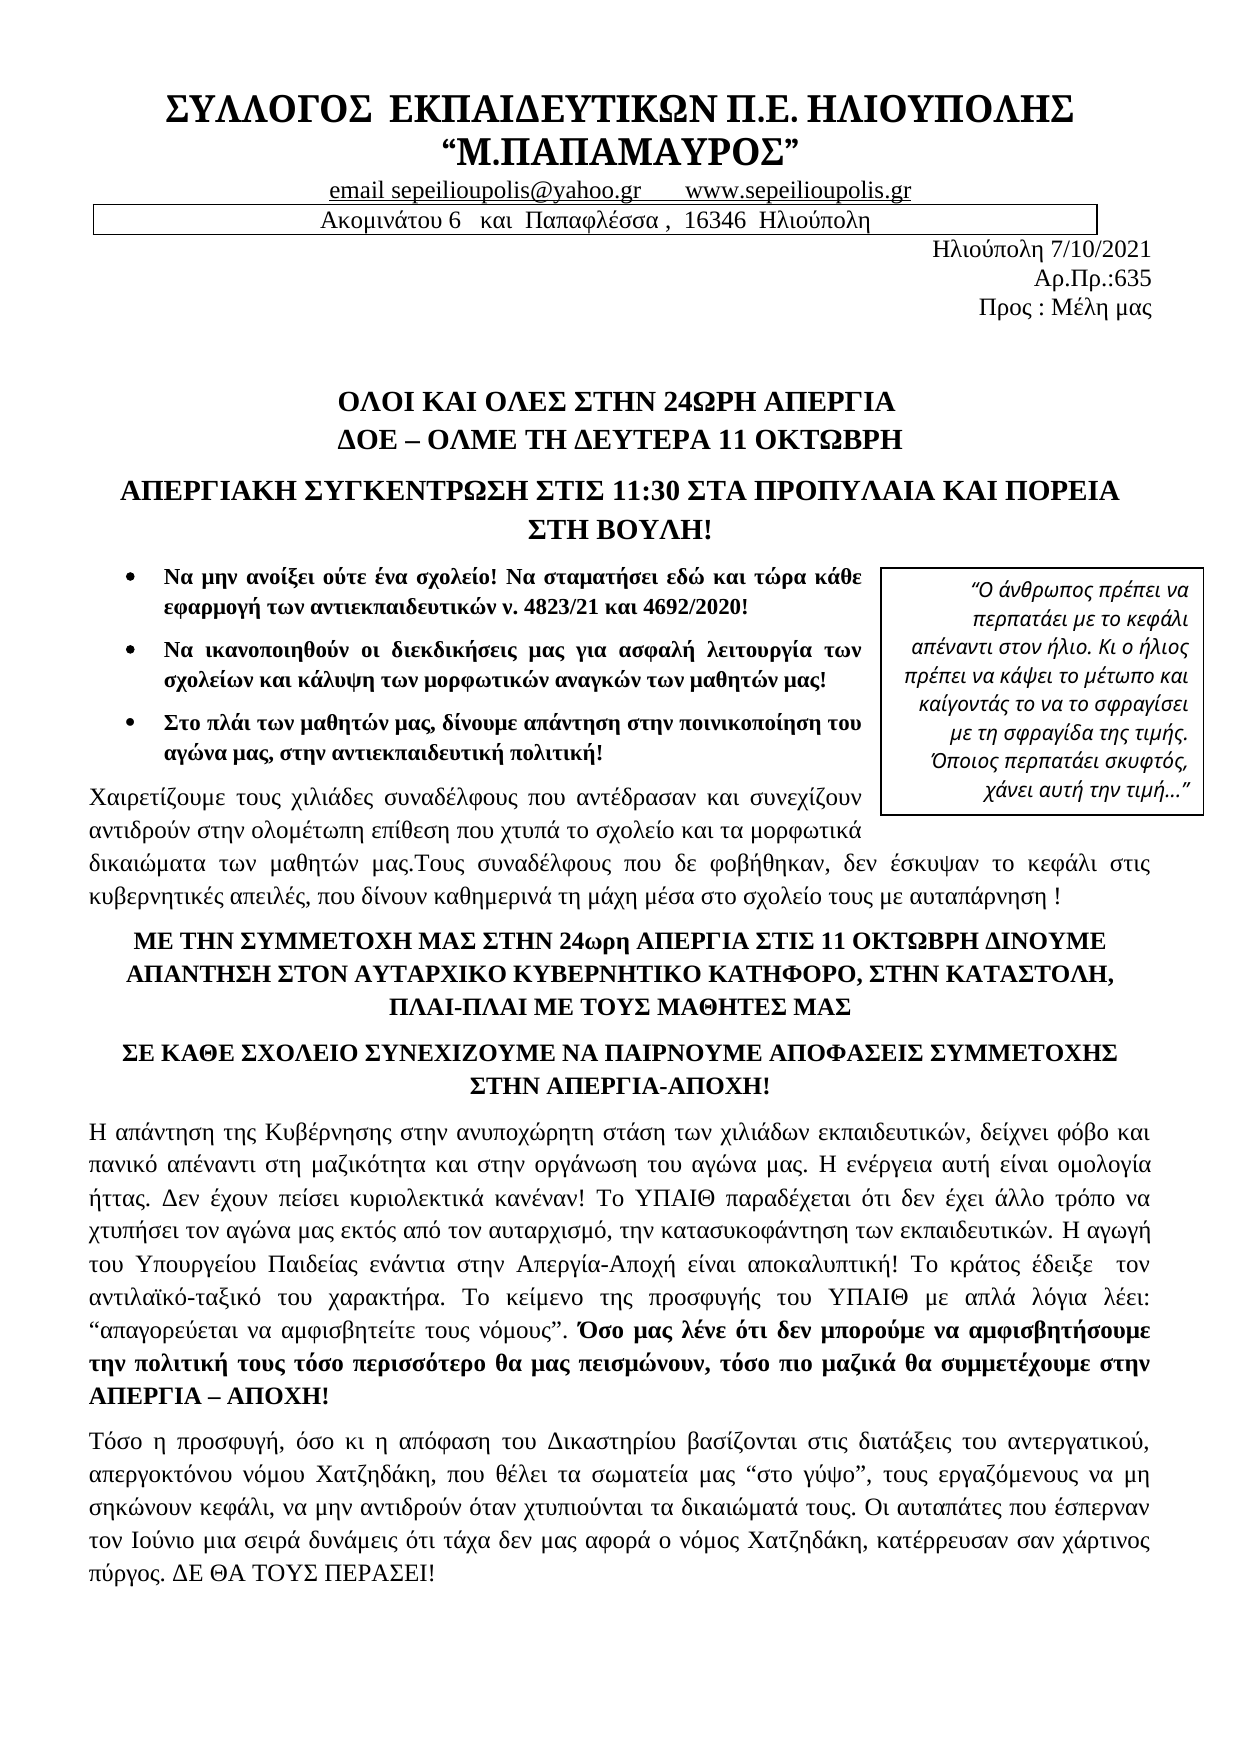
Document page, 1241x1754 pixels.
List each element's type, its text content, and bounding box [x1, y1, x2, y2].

text email HYPERLINK "http://www.sepeilioupolis.gr/"sepeilioupolis@yahoo.grHYPERLINK "http://www.sepeilioupolis.gr/" HYPERLINK "http://www.sepeilioupolis.gr/"www.sepeilioupolis.gr [89, 175, 1152, 204]
text Προς : Μέλη μας [89, 292, 1152, 320]
text ΣΥΛΛΟΓΟΣ ΕΚΠΑΙΔΕΥΤΙΚΩΝ Π.Ε. ΗΛΙΟΥΠΟΛΗΣ [89, 89, 1152, 132]
text ΟΛΟΙ ΚΑΙ ΟΛΕΣ ΣΤΗΝ 24ΩΡΗ ΑΠΕΡΓΙΑ ΔΟΕ – ΟΛΜΕ ΤΗ ΔΕΥΤΕΡΑ 11 ΟΚΤΩΒΡΗ [89, 384, 1152, 456]
table_header Ακομινάτου 6 και Παπαφλέσσα , 16346 Ηλιούπολη [94, 205, 1096, 234]
text ΑΠΕΡΓΙΑΚΗ ΣΥΓΚΕΝΤΡΩΣΗ ΣΤΙΣ 11:30 ΣΤΑ ΠΡΟΠΥΛΑΙΑ ΚΑΙ ΠΟΡΕΙΑ ΣΤΗ ΒΟΥΛΗ! [89, 473, 1152, 546]
text Τόσο η προσφυγή, όσο κι η απόφαση του Δικαστηρίου βασίζονται στις διατάξεις του αντεργατικού, απεργοκτόνου νόμου Χατζηδάκη, που θέλει τα σωματεία μας “στο γύψο”, τους εργαζόμενους να μη σηκώνουν κεφάλι, να μην αντιδρούν όταν χτυπιούνται τα δικαιώματά τους. Οι αυταπάτες που έσπερναν τον Ιούνιο μια σειρά δυνάμεις ότι τάχα δεν μας αφορά ο νόμος Χατζηδάκη, κατέρρευσαν σαν χάρτινος πύργος. ΔΕ ΘΑ ΤΟΥΣ ΠΕΡΑΣΕΙ! [89, 1426, 1152, 1587]
text Η απάντηση της Κυβέρνησης στην ανυποχώρητη στάση των χιλιάδων εκπαιδευτικών, δείχνει φόβο και πανικό απέναντι στη μαζικότητα και στην οργάνωση του αγώνα μας. Η ενέργεια αυτή είναι ομολογία ήττας. Δεν έχουν πείσει κυριολεκτικά κανέναν! Το ΥΠΑΙΘ παραδέχεται ότι δεν έχει άλλο τρόπο να χτυπήσει τον αγώνα μας εκτός από τον αυταρχισμό, την κατασυκοφάντηση των εκπαιδευτικών. Η αγωγή του Υπουργείου Παιδείας ενάντια στην Απεργία-Αποχή είναι αποκαλυπτική! Το κράτος έδειξε τον αντιλαϊκό-ταξικό του χαρακτήρα. Το κείμενο της προσφυγής του ΥΠΑΙΘ με απλά λόγια λέει: “απαγορεύεται να αμφισβητείτε τους νόμους”. Όσο μας λένε ότι δεν μπορούμε να αμφισβητήσουμε την πολιτική τους τόσο περισσότερο θα μας πεισμώνουν, τόσο πιο μαζικά θα συμμετέχουμε στην ΑΠΕΡΓΙΑ – ΑΠΟΧΗ! [89, 1117, 1152, 1183]
list Στο πλάι των μαθητών μας, δίνουμε απάντηση στην ποινικοποίηση του αγώνα μας, στην αντιεκπαιδευτική πολιτική! [126, 709, 880, 766]
text Ηλιούπολη 7/10/2021 [89, 234, 1152, 263]
text Αρ.Πρ.:635 [89, 263, 1152, 292]
text ΜΕ ΤΗΝ ΣΥΜΜΕΤΟΧΗ ΜΑΣ ΣΤΗΝ 24ωρη ΑΠΕΡΓΙΑ ΣΤΙΣ 11 ΟΚΤΩΒΡΗ ΔΙΝΟΥΜΕ ΑΠΑΝΤΗΣΗ ΣΤΟΝ ΑΥΤΑΡΧΙΚΟ ΚΥΒΕΡΝΗΤΙΚΟ ΚΑΤΗΦΟΡΟ, ΣΤΗΝ ΚΑΤΑΣΤΟΛΗ, ΠΛΑΙ-ΠΛΑΙ ΜΕ ΤΟΥΣ ΜΑΘΗΤΕΣ ΜΑΣ [89, 926, 1152, 1021]
text Η απάντηση της Κυβέρνησης στην ανυποχώρητη στάση των χιλιάδων εκπαιδευτικών, δείχνει φόβο και πανικό απέναντι στη μαζικότητα και στην οργάνωση του αγώνα μας. Η ενέργεια αυτή είναι ομολογία ήττας. Δεν έχουν πείσει κυριολεκτικά κανέναν! Το ΥΠΑΙΘ παραδέχεται ότι δεν έχει άλλο τρόπο να χτυπήσει τον αγώνα μας εκτός από τον αυταρχισμό, την κατασυκοφάντηση των εκπαιδευτικών. Η αγωγή του Υπουργείου Παιδείας ενάντια στην Απεργία-Αποχή είναι αποκαλυπτική! Το κράτος έδειξε τον αντιλαϊκό-ταξικό του χαρακτήρα. Το κείμενο της προσφυγής του ΥΠΑΙΘ με απλά λόγια λέει: “απαγορεύεται να αμφισβητείτε τους νόμους”. Όσο μας λένε ότι δεν μπορούμε να αμφισβητήσουμε την πολιτική τους τόσο περισσότερο θα μας πεισμώνουν, τόσο πιο μαζικά θα συμμετέχουμε στην ΑΠΕΡΓΙΑ – ΑΠΟΧΗ! [89, 1211, 1152, 1409]
list Να μην ανοίξει ούτε ένα σχολείο! Να σταματήσει εδώ και τώρα κάθε εφαρμογή των αντιεκπαιδευτικών ν. 4823/21 και 4692/2020! [126, 563, 1152, 620]
text Χαιρετίζουμε τους χιλιάδες συναδέλφους που αντέδρασαν και συνεχίζουν αντιδρούν στην ολομέτωπη επίθεση που χτυπά το σχολείο και τα μορφωτικά δικαιώματα των μαθητών μας.Τους συναδέλφους που δε φοβήθηκαν, δεν έσκυψαν το κεφάλι στις κυβερνητικές απειλές, που δίνουν καθημερινά τη μάχη μέσα στο σχολείο τους με αυταπάρνηση ! [89, 782, 1152, 910]
text ΣΕ ΚΑΘΕ ΣΧΟΛΕΙΟ ΣΥΝΕΧΙΖΟΥΜΕ ΝΑ ΠΑΙΡΝΟΥΜΕ ΑΠΟΦΑΣΕΙΣ ΣΥΜΜΕΤΟΧΗΣ ΣΤΗΝ ΑΠΕΡΓΙΑ-ΑΠΟΧΗ! [89, 1038, 1152, 1100]
list Να ικανοποιηθούν οι διεκδικήσεις μας για ασφαλή λειτουργία των σχολείων και κάλυψη των μορφωτικών αναγκών των μαθητών μας! [126, 636, 880, 693]
text “Μ.ΠΑΠΑΜΑΥΡΟΣ” [89, 132, 1152, 175]
